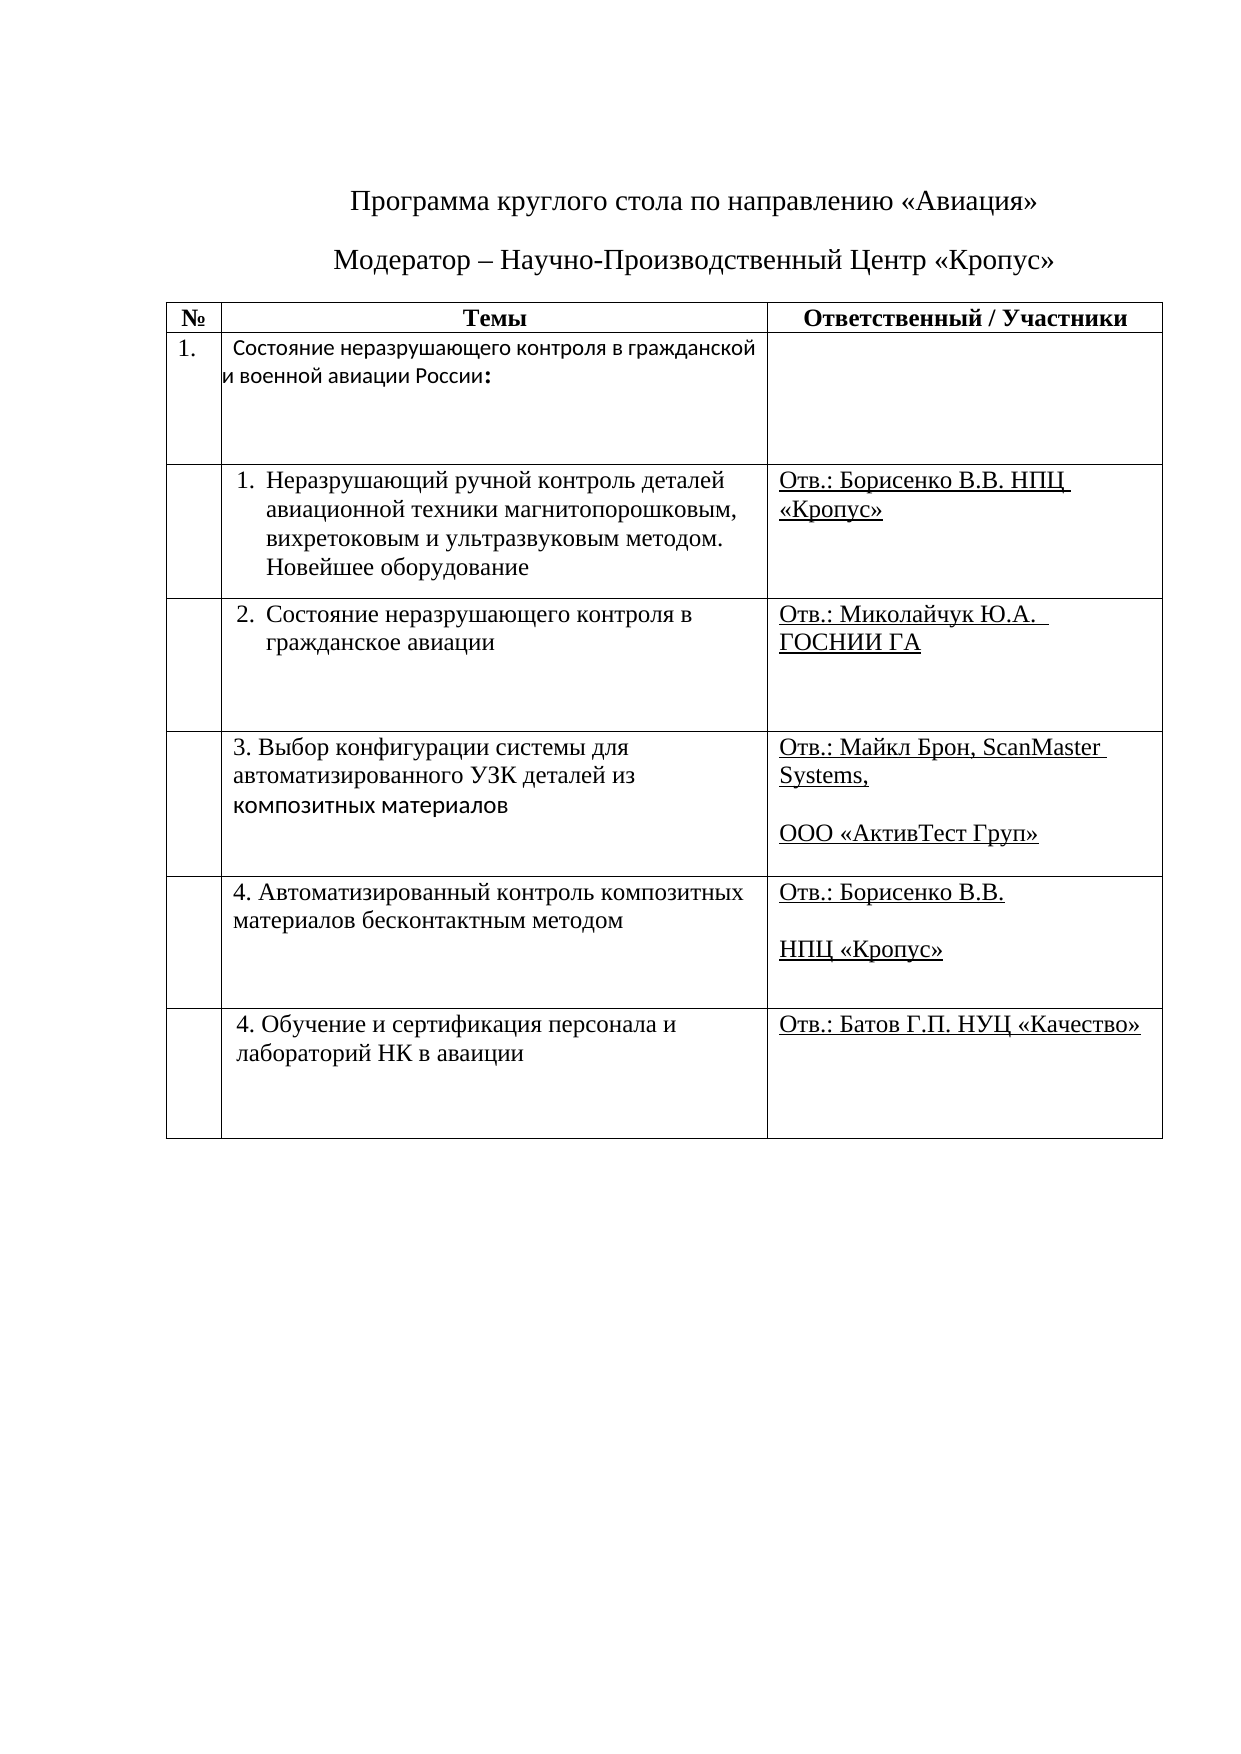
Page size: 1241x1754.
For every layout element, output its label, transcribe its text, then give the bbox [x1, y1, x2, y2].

table_cell 3. Выбор конфигурации системы для автоматизированного УЗК деталей из композитных материалов [222, 732, 767, 876]
table_cell Отв.: Борисенко В.В. НПЦ «Кропус» [768, 465, 1162, 598]
table_cell Неразрушающий ручной контроль деталей авиационной техники магнитопорошковым, вихретоковым и ультразвуковым методом. Новейшее оборудование [222, 465, 767, 598]
table_cell [167, 877, 221, 1008]
table_cell [167, 1009, 221, 1138]
text Программа круглого стола по направлению «Авиация» [177, 183, 1152, 217]
table_cell [167, 599, 221, 731]
table_cell Отв.: Батов Г.П. НУЦ «Качество» [768, 1009, 1162, 1138]
table_cell 1. [167, 333, 221, 464]
table_cell [167, 465, 221, 598]
table_header Темы [222, 303, 767, 332]
table_header Ответственный / Участники [768, 303, 1162, 332]
table_header № [167, 303, 221, 332]
table_cell 4. Обучение и сертификация персонала и лабораторий НК в аваиции [222, 1009, 767, 1138]
table_cell 4. Автоматизированный контроль композитных материалов бесконтактным методом [222, 877, 767, 1008]
table_cell Состояние неразрушающего контроля в гражданское авиации [222, 599, 767, 731]
table_cell [768, 333, 1162, 464]
table_cell Отв.: Борисенко В.В. НПЦ «Кропус» [768, 877, 1162, 1008]
table_cell [167, 732, 221, 876]
text Модератор – Научно-Производственный Центр «Кропус» [177, 242, 1152, 276]
table_cell Состояние неразрушающего контроля в гражданской и военной авиации России: [222, 333, 767, 464]
table_cell Отв.: Майкл Брон, ScanMaster Systems, ООО «АктивТест Груп» [768, 732, 1162, 876]
table_cell Отв.: Миколайчук Ю.А. ГОСНИИ ГА [768, 599, 1162, 731]
